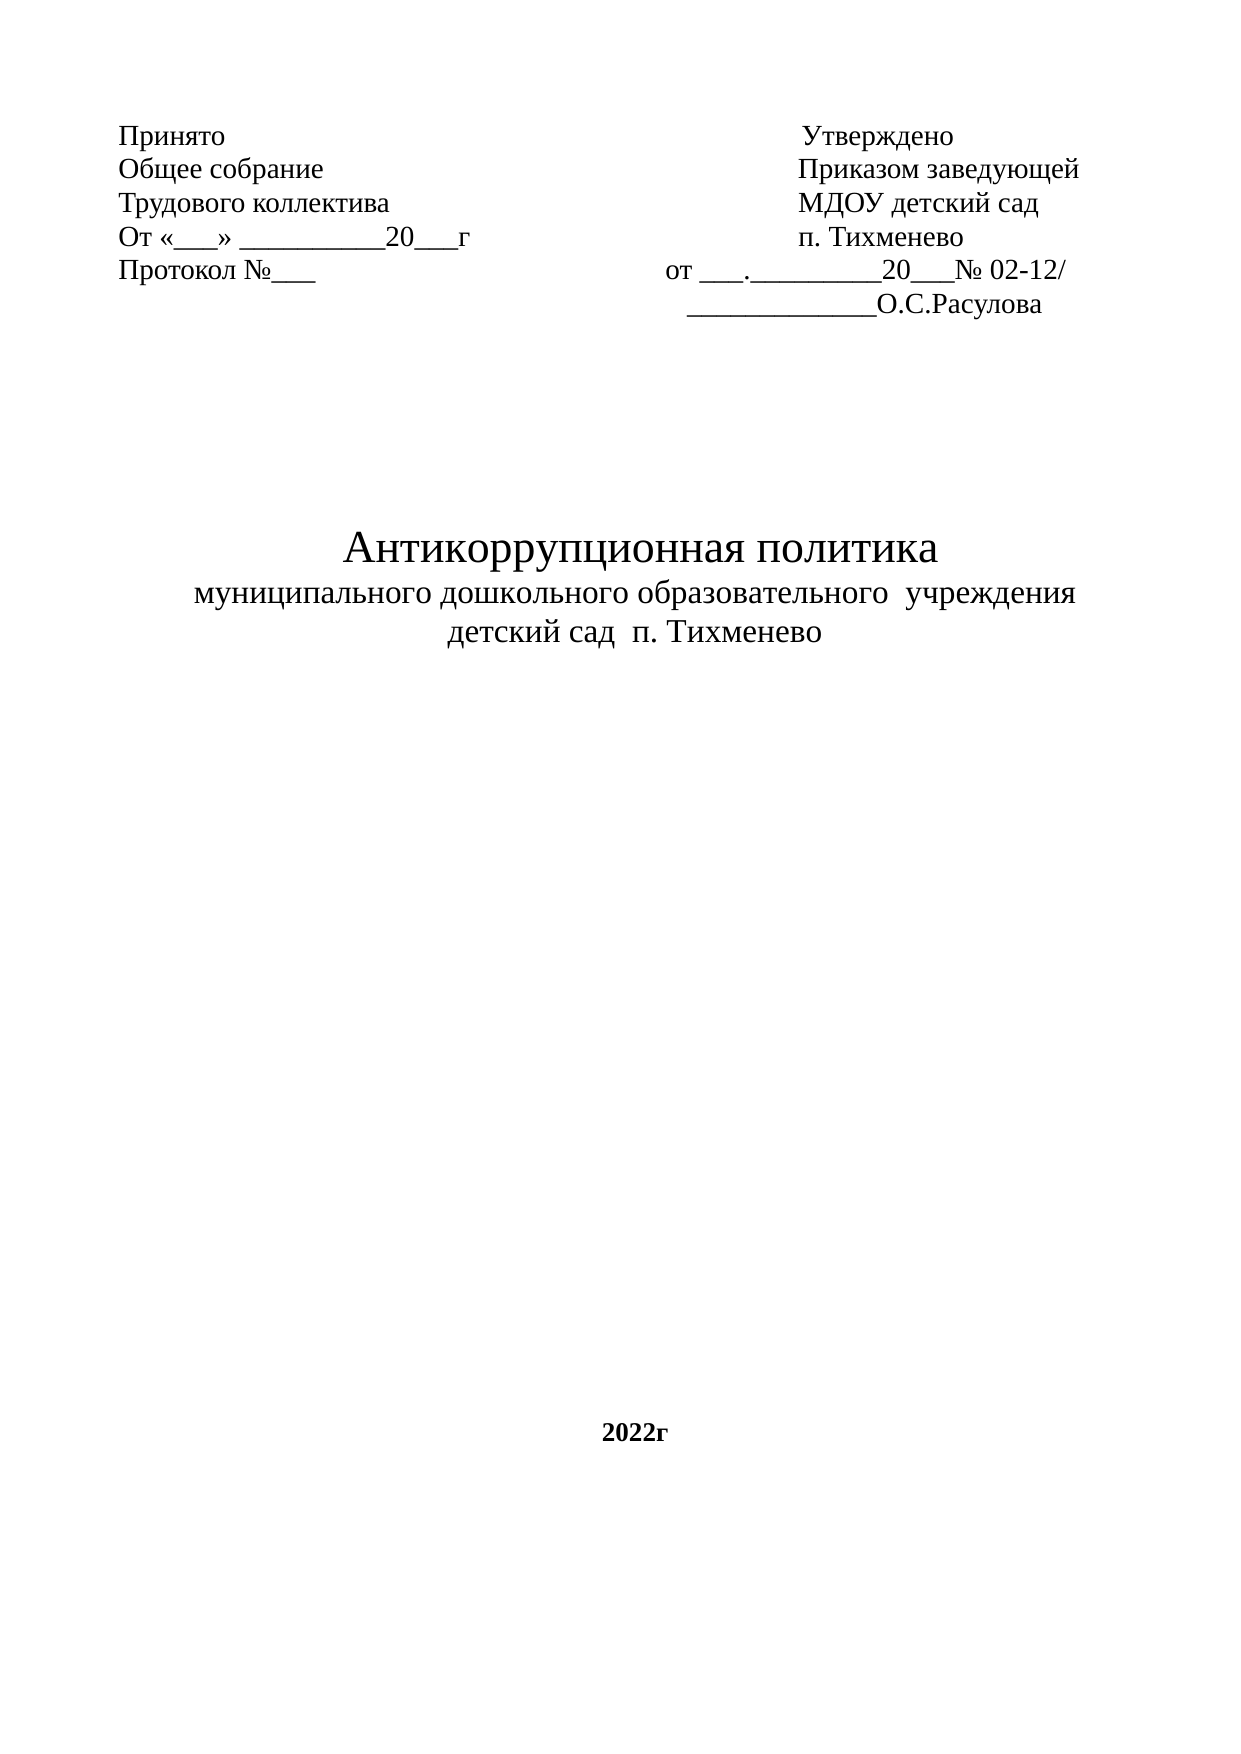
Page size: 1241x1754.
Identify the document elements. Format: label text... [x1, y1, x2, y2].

text Трудового коллектива МДОУ детский сад [118, 185, 1152, 219]
text Принято Утверждено [118, 118, 1152, 152]
text 2022г [118, 1416, 1152, 1447]
text Протокол №___ от ___._________20___№ 02-12/ [118, 252, 1152, 286]
text Общее собрание Приказом заведующей [118, 152, 1152, 185]
text детский сад п. Тихменево [118, 611, 1152, 649]
text От «___» __________20___г п. Тихменево [118, 219, 1152, 252]
text _____________О.С.Расулова [118, 286, 1152, 319]
text Антикоррупционная политика [118, 520, 1152, 573]
text муниципального дошкольного образовательного учреждения [118, 573, 1152, 611]
